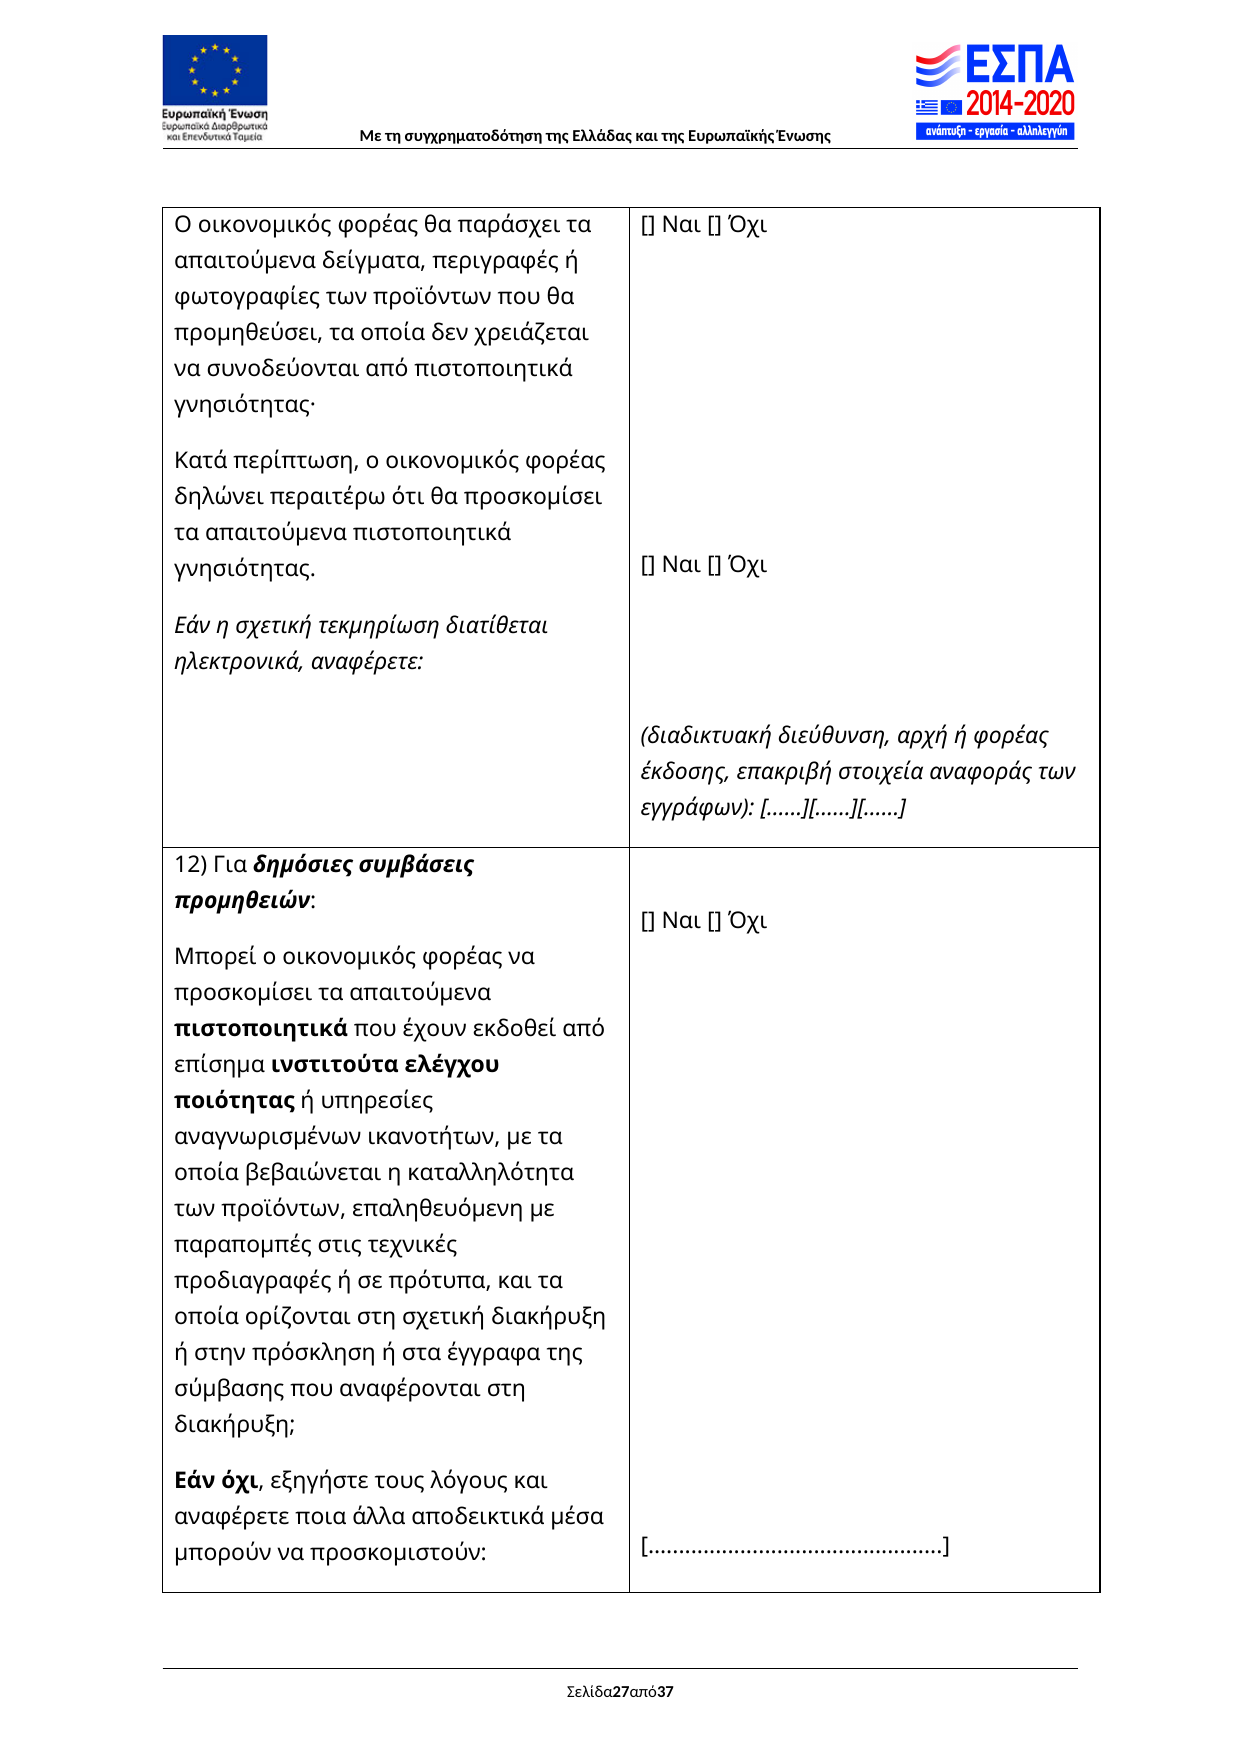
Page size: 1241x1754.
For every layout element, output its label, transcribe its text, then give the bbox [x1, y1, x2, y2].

picture [912, 42, 1078, 142]
picture [162, 35, 268, 142]
table_cell [] Ναι [] Όχι [] Ναι [] Όχι (διαδικτυακή διεύθυνση, αρχή ή φορέας έκδοσης, επακριβή στοιχεία αναφοράς των εγγράφων): [……][……][……] [630, 208, 1099, 847]
